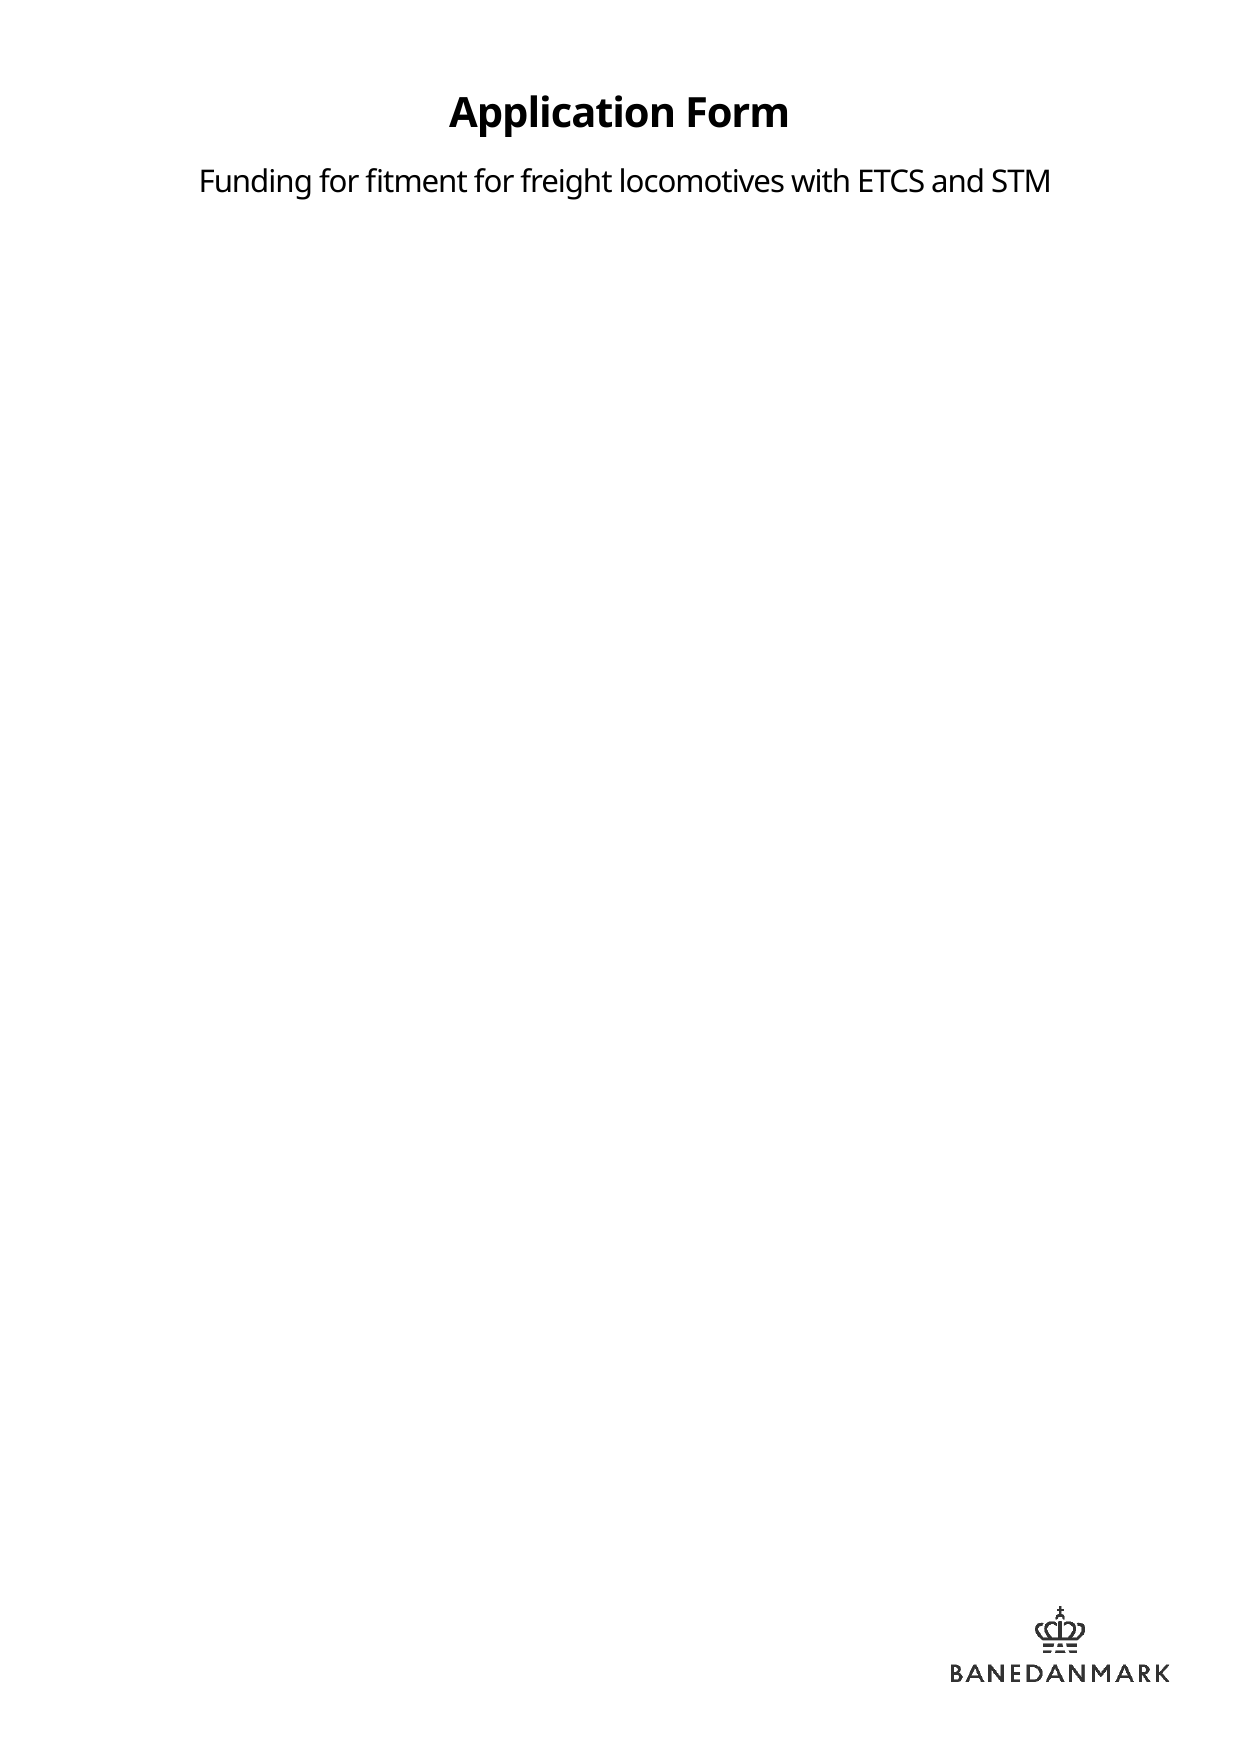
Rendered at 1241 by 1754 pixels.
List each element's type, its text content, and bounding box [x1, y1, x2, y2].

picture [951, 1606, 1170, 1682]
table_cell Application Form Funding for fitment for freight locomotives with ETCS and STM [59, 77, 1181, 348]
